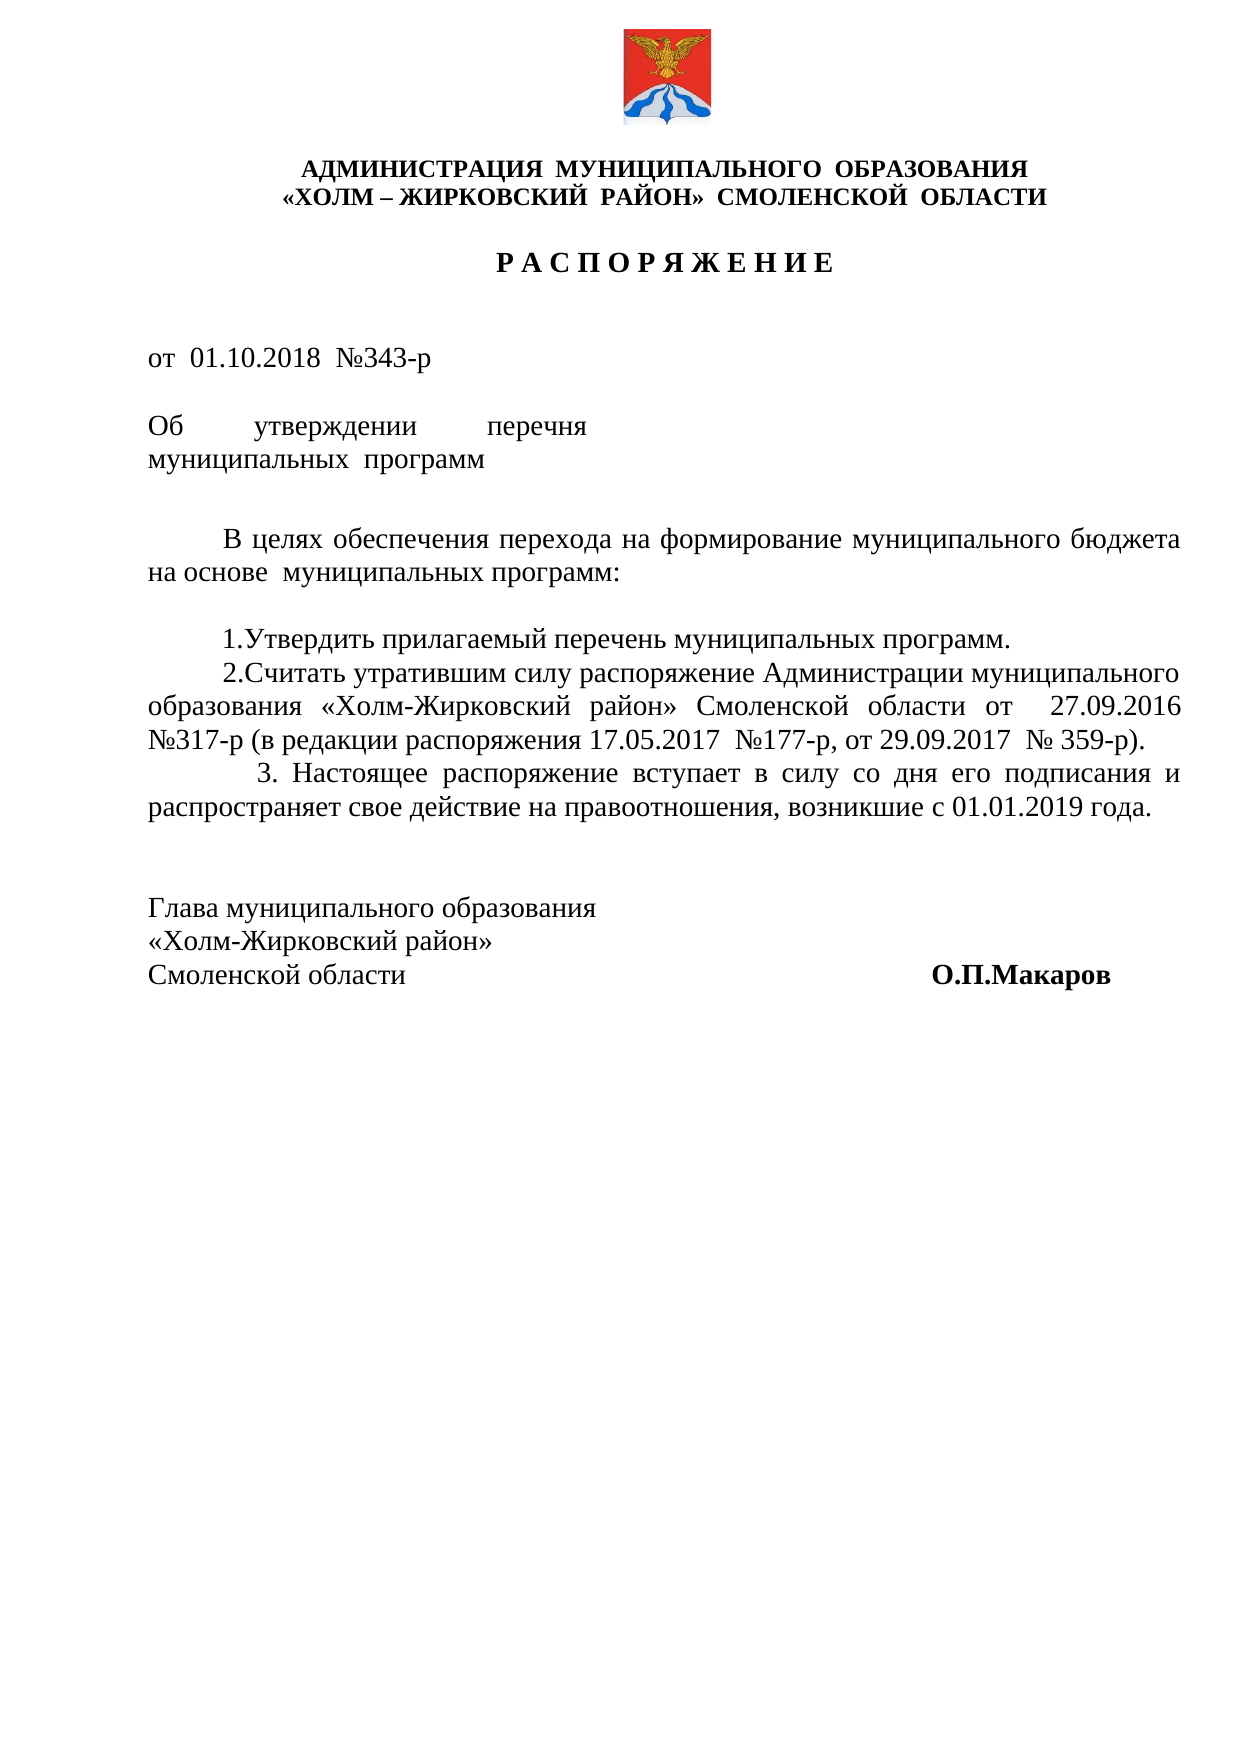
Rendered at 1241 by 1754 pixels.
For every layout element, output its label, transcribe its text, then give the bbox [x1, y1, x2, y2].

text Р А С П О Р Я Ж Е Н И Е [148, 245, 1181, 278]
text 1.Утвердить прилагаемый перечень муниципальных программ. [148, 621, 1181, 655]
picture [623, 29, 712, 125]
text 2.Считать утратившим силу распоряжение Администрации муниципального образования «Холм-Жирковский район» Смоленской области от 27.09.2016 №317-р (в редакции распоряжения 17.05.2017 №177-р, от 29.09.2017 № 359-р). [148, 655, 1181, 756]
text «Холм-Жирковский район» [148, 923, 1181, 957]
text от 01.10.2018 №343-р [148, 341, 1181, 374]
text Об утверждении перечня муниципальных программ [148, 408, 587, 475]
text Глава муниципального образования [148, 890, 1181, 923]
text 3. Настоящее распоряжение вступает в силу со дня его подписания и распространяет свое действие на правоотношения, возникшие с 01.01.2019 года. [148, 756, 1181, 823]
text «ХОЛМ – ЖИРКОВСКИЙ РАЙОН» СМОЛЕНСКОЙ ОБЛАСТИ [148, 182, 1181, 211]
text Смоленской области О.П.Макаров [148, 957, 1187, 990]
text В целях обеспечения перехода на формирование муниципального бюджета на основе муниципальных программ: [148, 521, 1181, 588]
text АДМИНИСТРАЦИЯ МУНИЦИПАЛЬНОГО ОБРАЗОВАНИЯ [148, 154, 1181, 182]
